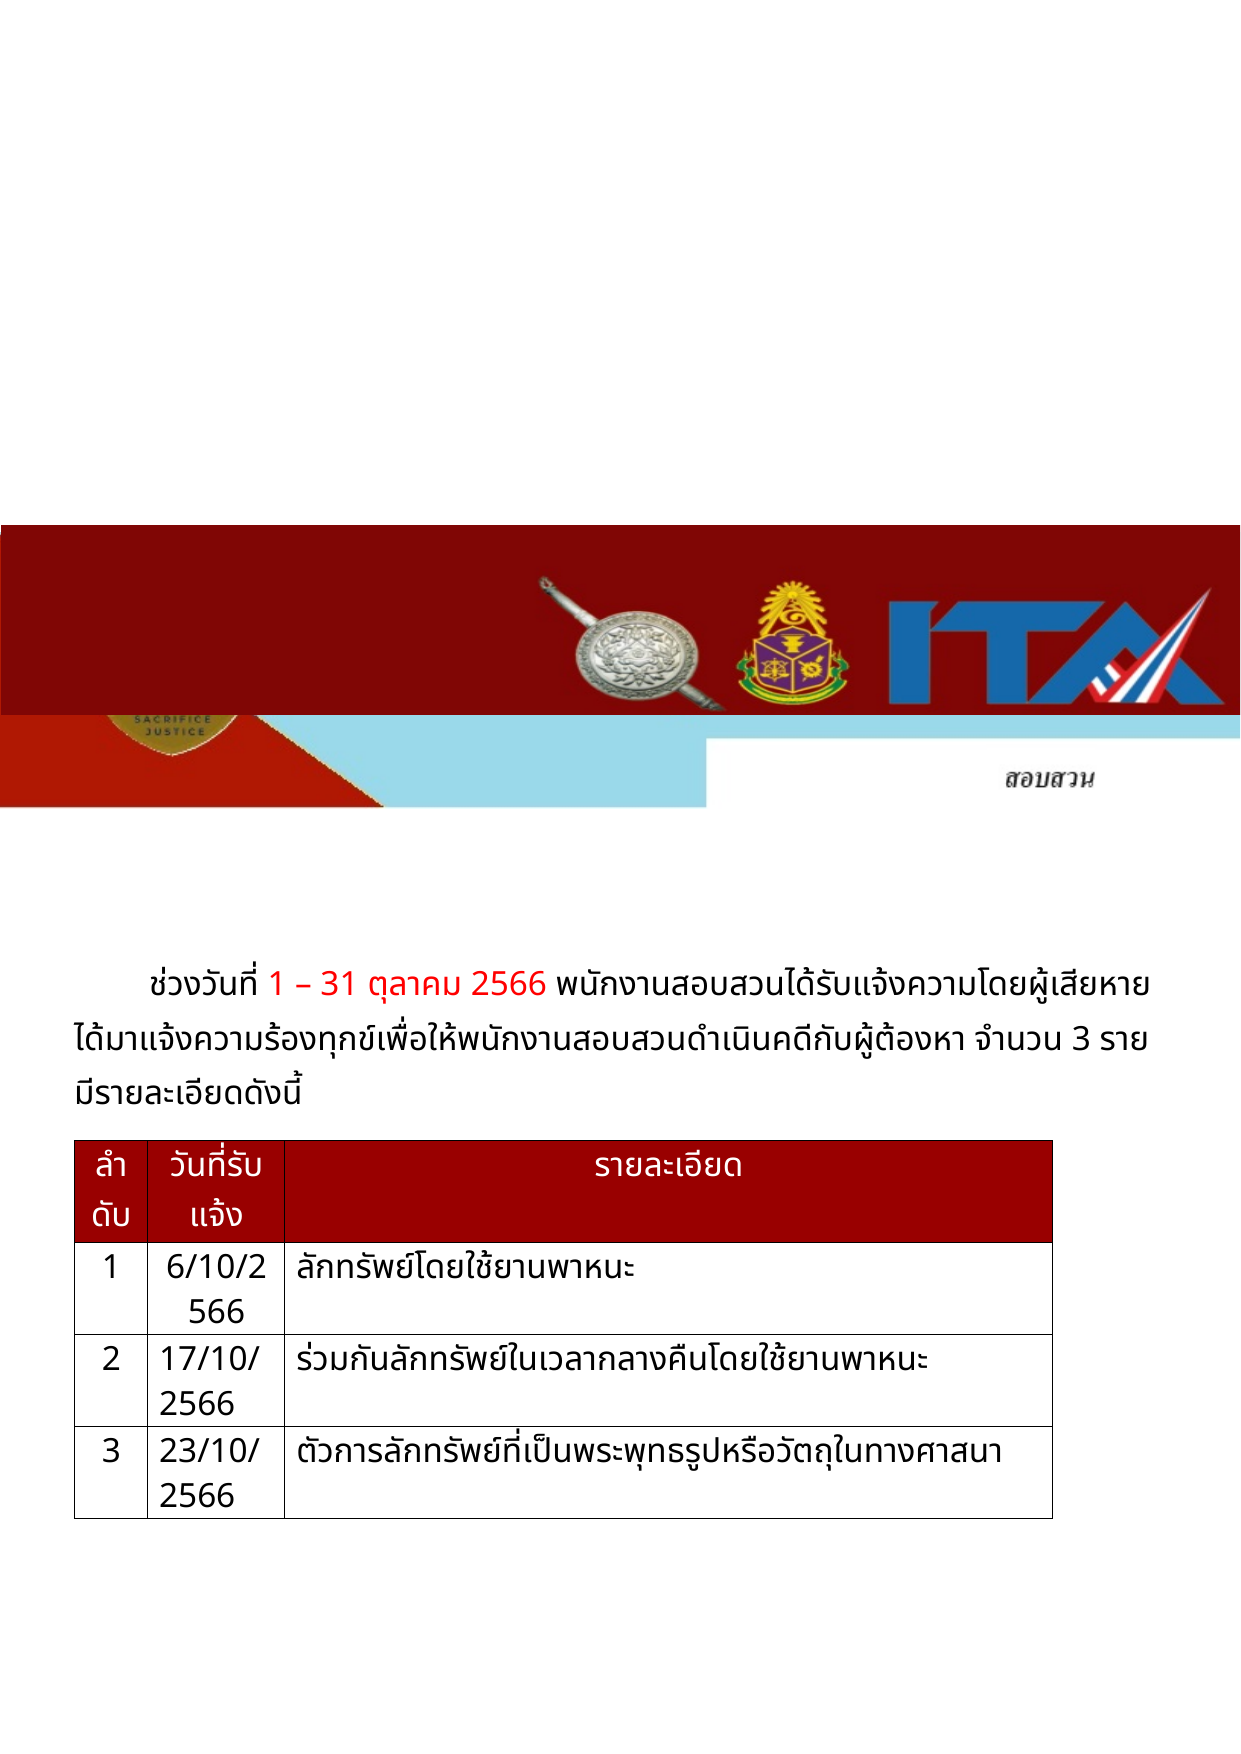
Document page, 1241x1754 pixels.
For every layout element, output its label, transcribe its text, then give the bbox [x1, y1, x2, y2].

table_cell ตัวการลักทรัพย์ที่เป็นพระพุทธรูปหรือวัตถุในทางศาสนา [285, 1427, 1052, 1517]
table_cell 3 [75, 1427, 147, 1517]
table_header ลำดับ [75, 1141, 147, 1242]
table_cell ร่วมกันลักทรัพย์ในเวลากลางคืนโดยใช้ยานพาหนะ [285, 1335, 1052, 1426]
table_cell ลักทรัพย์โดยใช้ยานพาหนะ [285, 1243, 1052, 1334]
table_cell 2 [75, 1335, 147, 1426]
table_header วันที่รับแจ้ง [148, 1141, 284, 1242]
picture [0, 525, 1241, 809]
table_header รายละเอียด [285, 1141, 1052, 1242]
table_cell 6/10/2566 [148, 1243, 284, 1334]
table_cell 1 [75, 1243, 147, 1334]
table_cell 17/10/2566 [148, 1335, 284, 1426]
table_cell 23/10/2566 [148, 1427, 284, 1517]
text ช่วงวันที่ 1 – 31 ตุลาคม 2566 พนักงานสอบสวนได้รับแจ้งความโดยผู้เสียหายได้มาแจ้งความร้องทุกข์เพื่อให้พนักงานสอบสวนดำเนินคดีกับผู้ต้องหา จำนวน 3 ราย มีรายละเอียดดังนี้ [74, 960, 1152, 1119]
